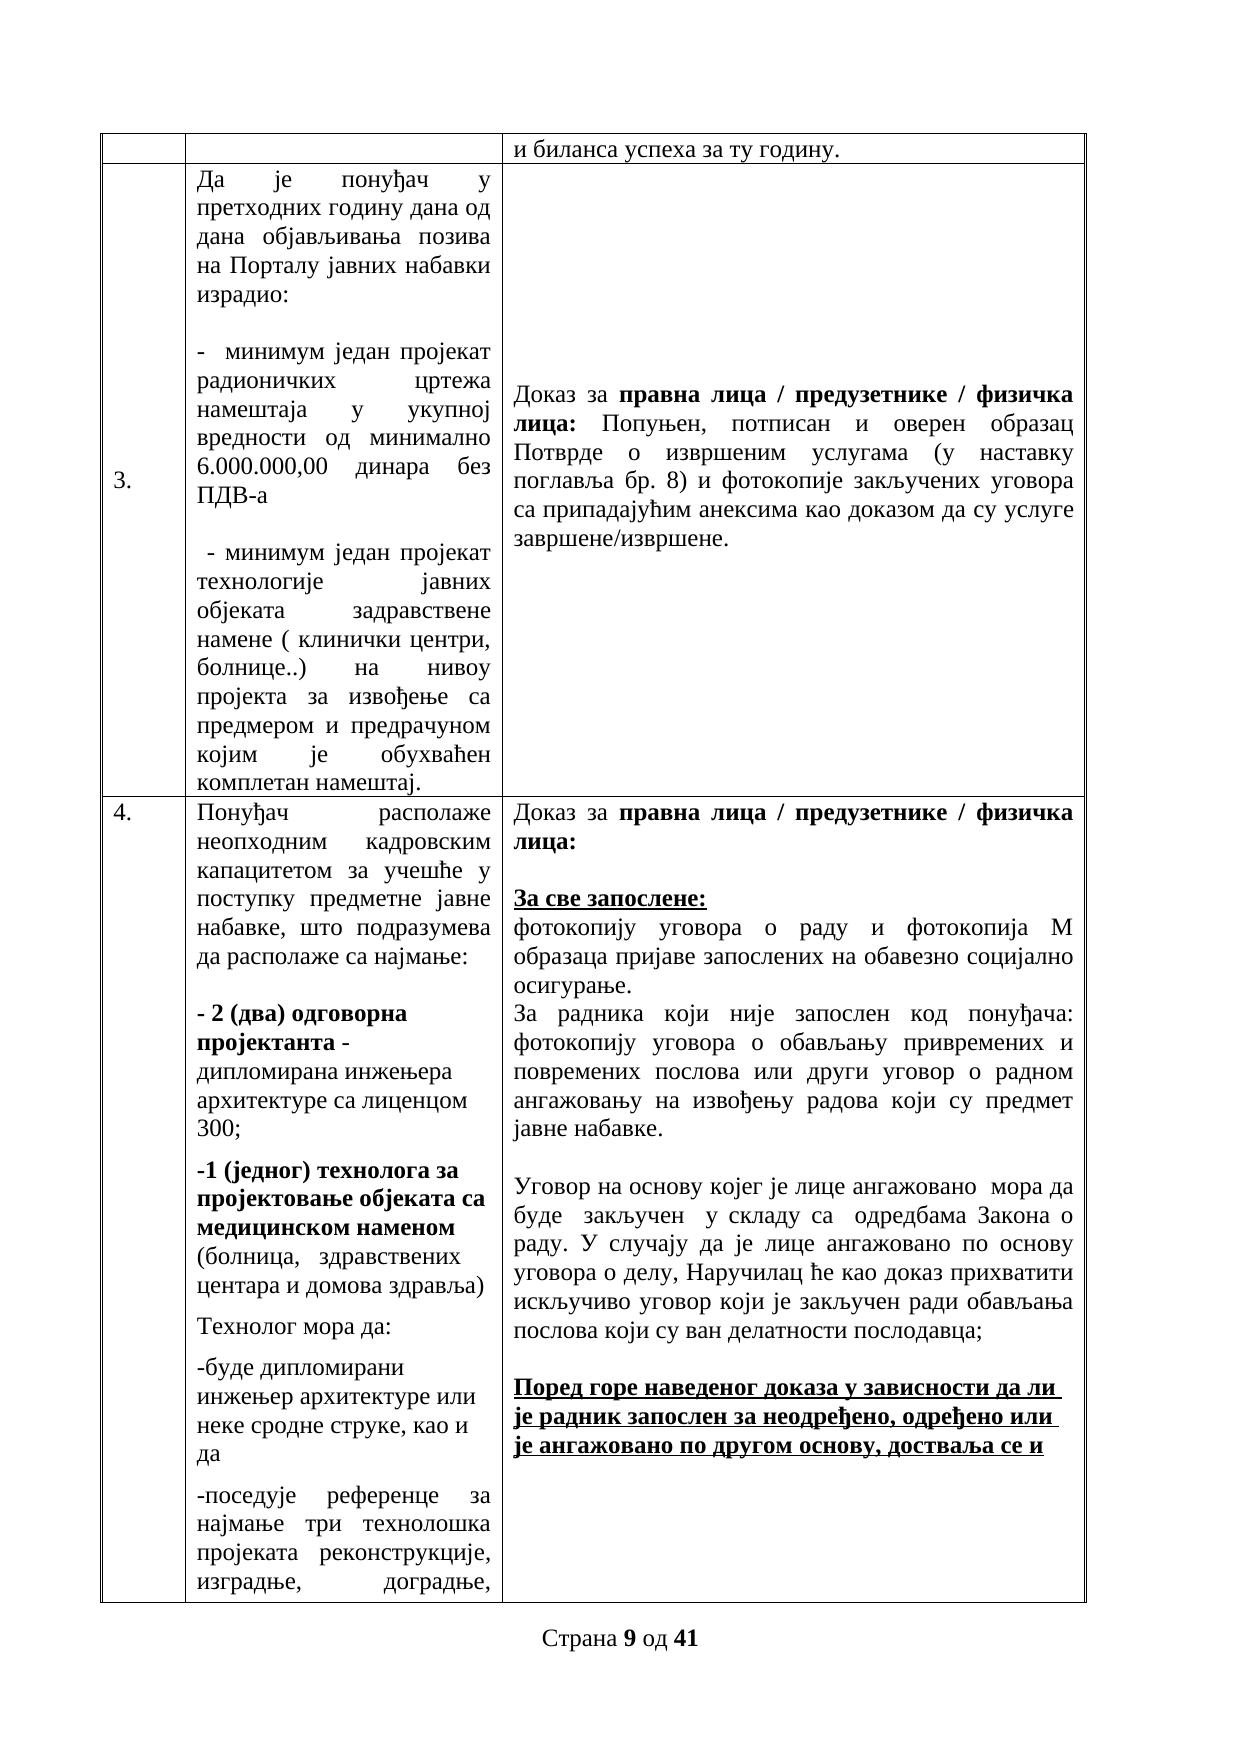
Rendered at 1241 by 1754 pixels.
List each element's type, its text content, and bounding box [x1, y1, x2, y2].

table_cell [103, 797, 185, 1602]
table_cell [186, 797, 502, 1602]
table_cell [103, 134, 185, 163]
table_cell [103, 164, 185, 796]
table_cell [503, 134, 1084, 163]
table_cell Доказ за правна лица / предузетнике / физичка лица: Попуњен, потписан и оверен образац Потврде о извршеним услугама (у наставку поглавља бр. 8) и фотокопије закључених уговора са припадајућим анексима као доказом да су услуге завршене/извршене. [503, 164, 1084, 796]
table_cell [186, 134, 502, 163]
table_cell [503, 797, 1084, 1602]
table_cell Да је понуђач у претходних годину дана од дана објављивања позива на Порталу јавних набавки израдио: - минимум један пројекат радионичких цртежа намештаја у укупној вредности од минимално 6.000.000,00 динара без ПДВ-а - минимум један пројекат технологије јавних објеката задравствене намене ( клинички центри, болнице..) на нивоу пројекта за извођење са предмером и предрачуном којим је обухваћен комплетан намештај. [186, 164, 502, 796]
